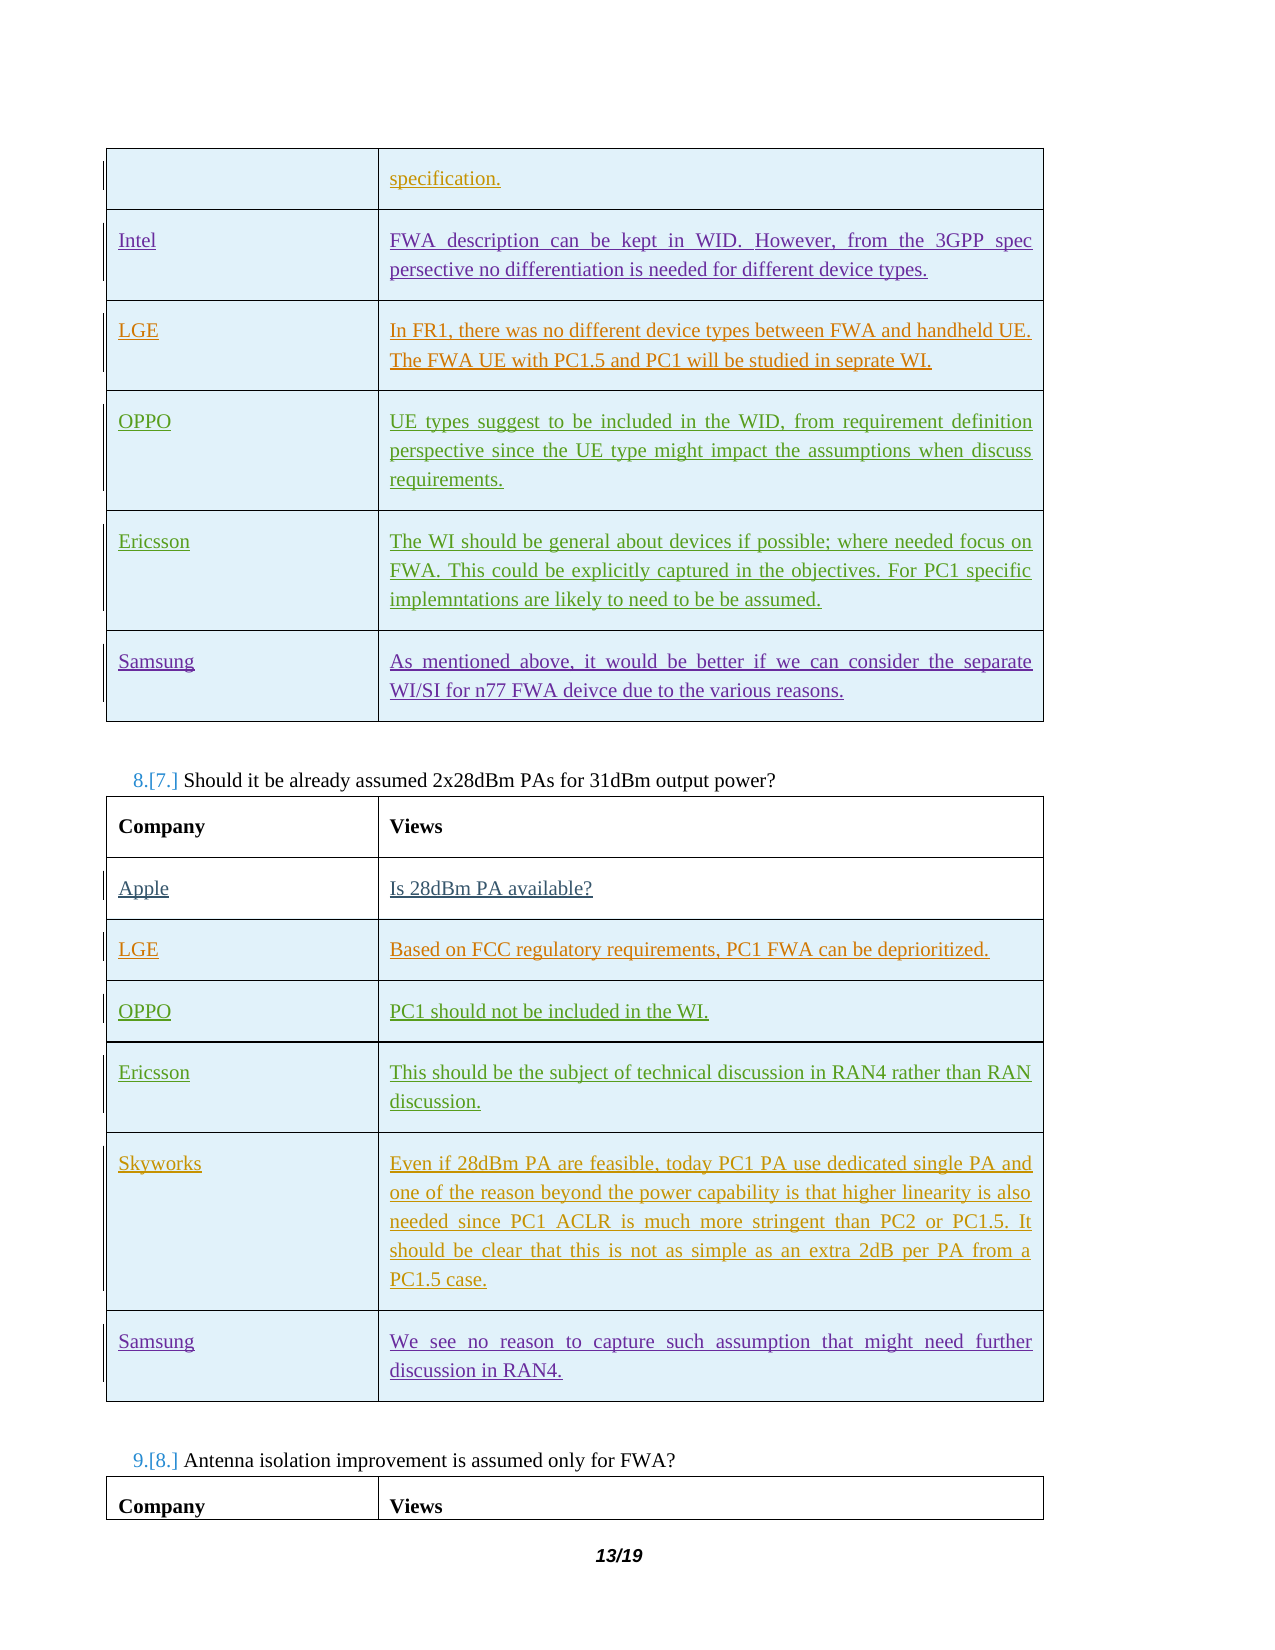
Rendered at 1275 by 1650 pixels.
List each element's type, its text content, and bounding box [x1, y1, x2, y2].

table_cell [379, 858, 1043, 918]
table_header Views [379, 1477, 1043, 1518]
table_header Company [107, 797, 378, 857]
list Antenna isolation improvement is assumed only for FWA? [133, 1448, 1157, 1472]
table_cell [107, 858, 378, 918]
table_header Company [107, 1477, 378, 1518]
table_header Views [379, 797, 1043, 857]
list Should it be already assumed 2x28dBm PAs for 31dBm output power? [133, 768, 1157, 792]
